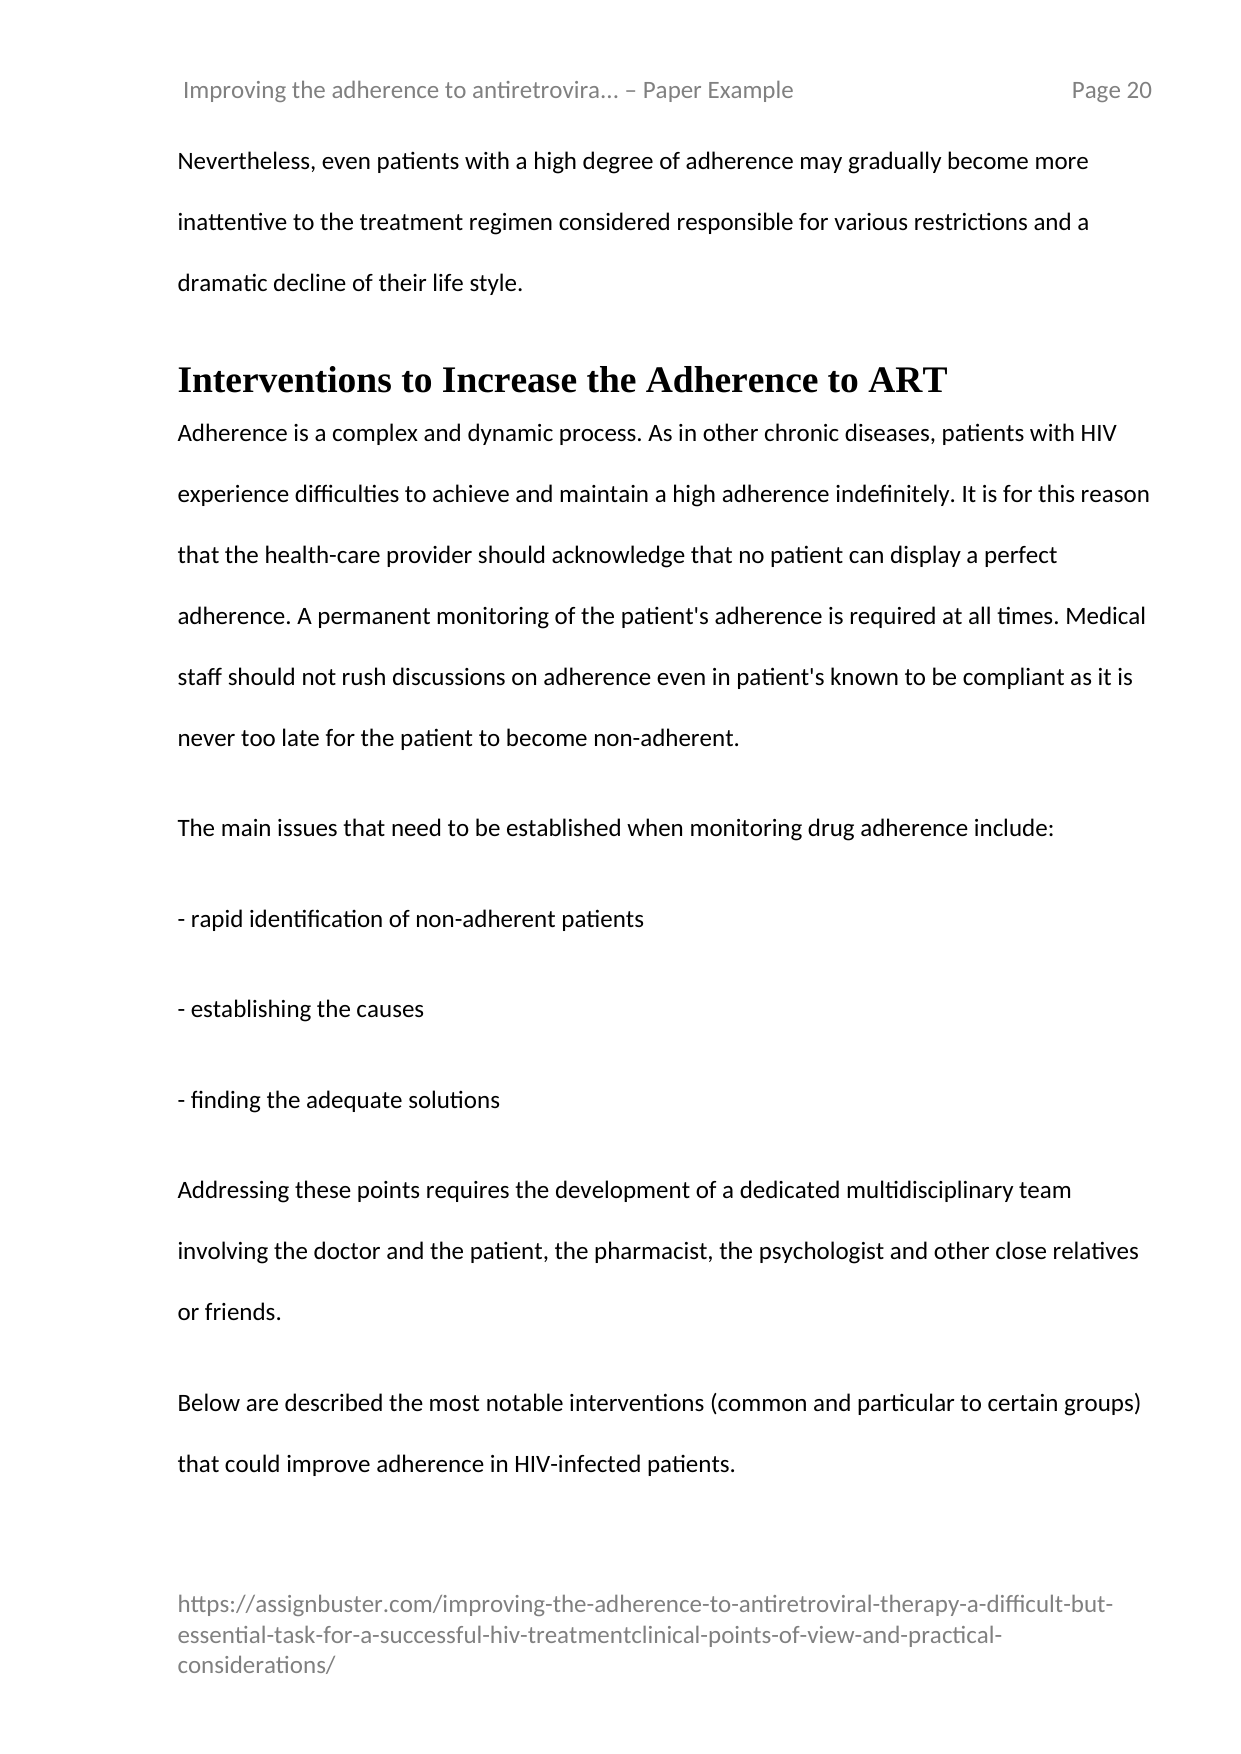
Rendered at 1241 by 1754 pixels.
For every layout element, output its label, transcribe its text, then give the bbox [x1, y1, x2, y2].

text - finding the adequate solutions [177, 1084, 1152, 1114]
text Below are described the most notable interventions (common and particular to certain groups) that could improve adherence in HIV-infected patients. [177, 1387, 1152, 1479]
text The main issues that need to be established when monitoring drug adherence include: [177, 812, 1152, 843]
text - establishing the causes [177, 993, 1152, 1024]
text Nevertheless, even patients with a high degree of adherence may gradually become more inattentive to the treatment regimen considered responsible for various restrictions and a dramatic decline of their life style. [177, 145, 1152, 298]
text - rapid identification of non-adherent patients [177, 903, 1152, 933]
text Addressing these points requires the development of a dedicated multidisciplinary team involving the doctor and the patient, the pharmacist, the psychologist and other close relatives or friends. [177, 1174, 1152, 1327]
text Adherence is a complex and dynamic process. As in other chronic diseases, patients with HIV experience difficulties to achieve and maintain a high adherence indefinitely. It is for this reason that the health-care provider should acknowledge that no patient can display a perfect adherence. A permanent monitoring of the patient's adherence is required at all times. Medical staff should not rush discussions on adherence even in patient's known to be compliant as it is never too late for the patient to become non-adherent. [177, 417, 1152, 752]
subtitle Interventions to Increase the Adherence to ART [177, 358, 1152, 401]
